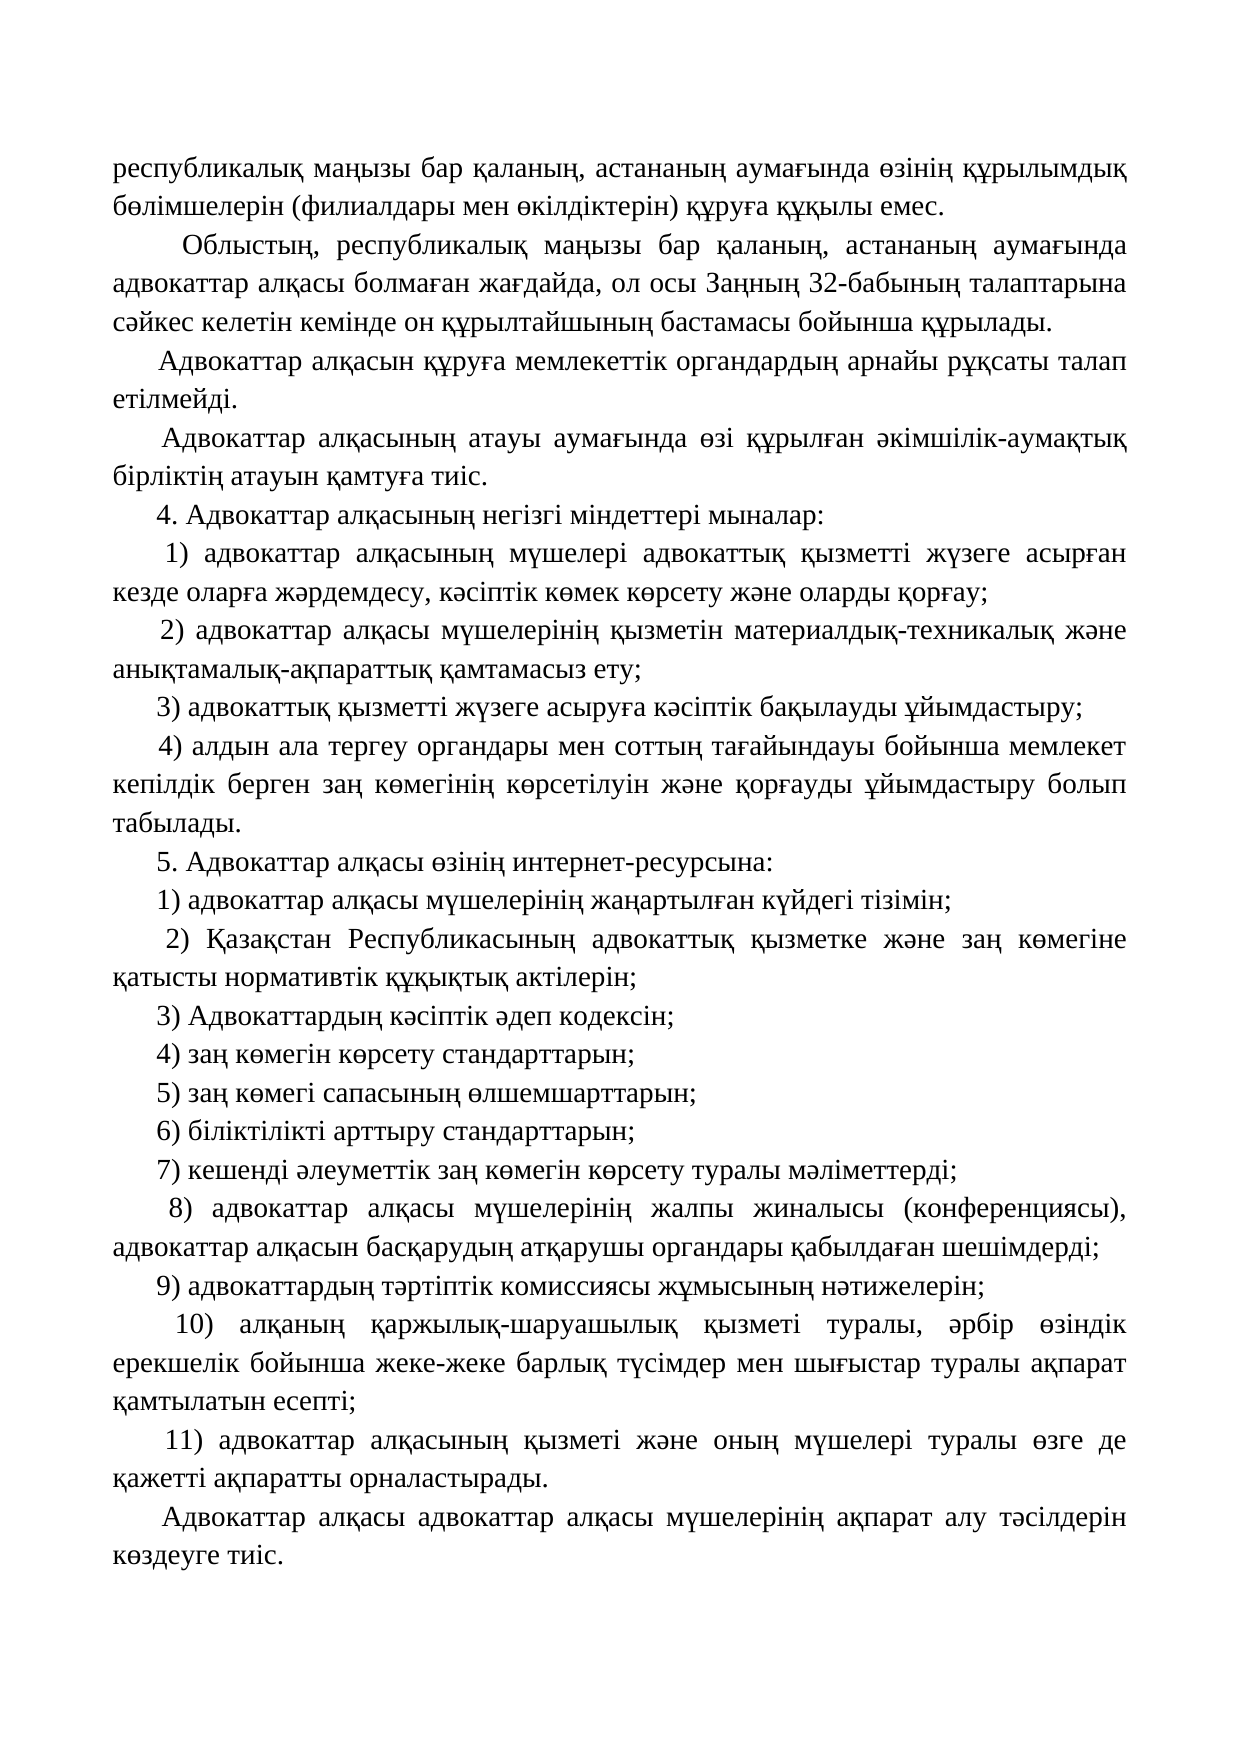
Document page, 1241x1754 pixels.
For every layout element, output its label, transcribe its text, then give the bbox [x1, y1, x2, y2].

text 9) адвокаттардың тәртiптiк комиссиясы жұмысының нәтижелерiн; [112, 1268, 1128, 1301]
text 7) кешенді әлеуметтік заң көмегін көрсету туралы мәліметтерді; [112, 1152, 1128, 1186]
text 10) алқаның қаржылық-шаруашылық қызметi туралы, әрбір өзіндік ерекшелік бойынша жеке-жеке барлық түсімдер мен шығыстар туралы ақпарат қамтылатын есепті; [112, 1306, 1128, 1417]
text 4) алдын ала тергеу органдары мен соттың тағайындауы бойынша мемлекет кепілдік берген заң көмегінің көрсетілуін және қорғауды ұйымдастыру болып табылады. [112, 728, 1128, 839]
text 11) адвокаттар алқасының қызметі және оның мүшелері туралы өзге де қажетті ақпаратты орналастырады. [112, 1422, 1128, 1494]
text Адвокаттар алқасының атауы аумағында өзi құрылған әкiмшiлiк-аумақтық бiрлiктiң атауын қамтуға тиiс. [112, 420, 1128, 492]
text 6) біліктілікті арттыру стандарттарын; [112, 1113, 1128, 1147]
text Адвокаттар алқасын құруға мемлекеттiк органдардың арнайы рұқсаты талап етiлмейдi. [112, 343, 1128, 415]
text 5) заң көмегі сапасының өлшемшарттарын; [112, 1075, 1128, 1108]
text 1) адвокаттар алқасының мүшелерi адвокаттық қызметтi жүзеге асырған кезде оларға жәрдемдесу, кәсіптік көмек көрсету және оларды қорғау; [112, 535, 1128, 607]
text Адвокаттар алқасы адвокаттар алқасы мүшелерінің ақпарат алу тәсілдерін көздеуге тиіс. [112, 1499, 1128, 1571]
text 1) адвокаттар алқасы мүшелерінің жаңартылған күйдегі тізімін; [112, 882, 1128, 916]
text 8) адвокаттар алқасы мүшелерінің жалпы жиналысы (конференциясы), адвокаттар алқасын басқарудың атқарушы органдары қабылдаған шешімдерді; [112, 1191, 1128, 1263]
text 4. Адвокаттар алқасының негiзгi мiндеттерi мыналар: [112, 497, 1128, 530]
text 2) Қазақстан Республикасының адвокаттық қызметке және заң көмегіне қатысты нормативтік құқықтық актілерін; [112, 921, 1128, 993]
text Облыстың, республикалық маңызы бар қаланың, астананың аумағында адвокаттар алқасы болмаған жағдайда, ол осы Заңның 32-бабының талаптарына сәйкес келетiн кемiнде он құрылтайшының бастамаcы бойынша құрылады. [112, 227, 1128, 338]
text 3) Адвокаттардың кәсіптік әдеп кодексін; [112, 998, 1128, 1031]
text 3) адвокаттық қызметтi жүзеге асыруға кәсiптiк бақылауды ұйымдастыру; [112, 689, 1128, 723]
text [112, 150, 1128, 222]
text 5. Адвокаттар алқасы өзінің интернет-ресурсына: [112, 844, 1128, 877]
text 4) заң көмегін көрсету стандарттарын; [112, 1036, 1128, 1070]
text 2) адвокаттар алқасы мүшелерiнiң қызметiн материалдық-техникалық және анықтамалық-ақпараттық қамтамасыз ету; [112, 612, 1128, 684]
